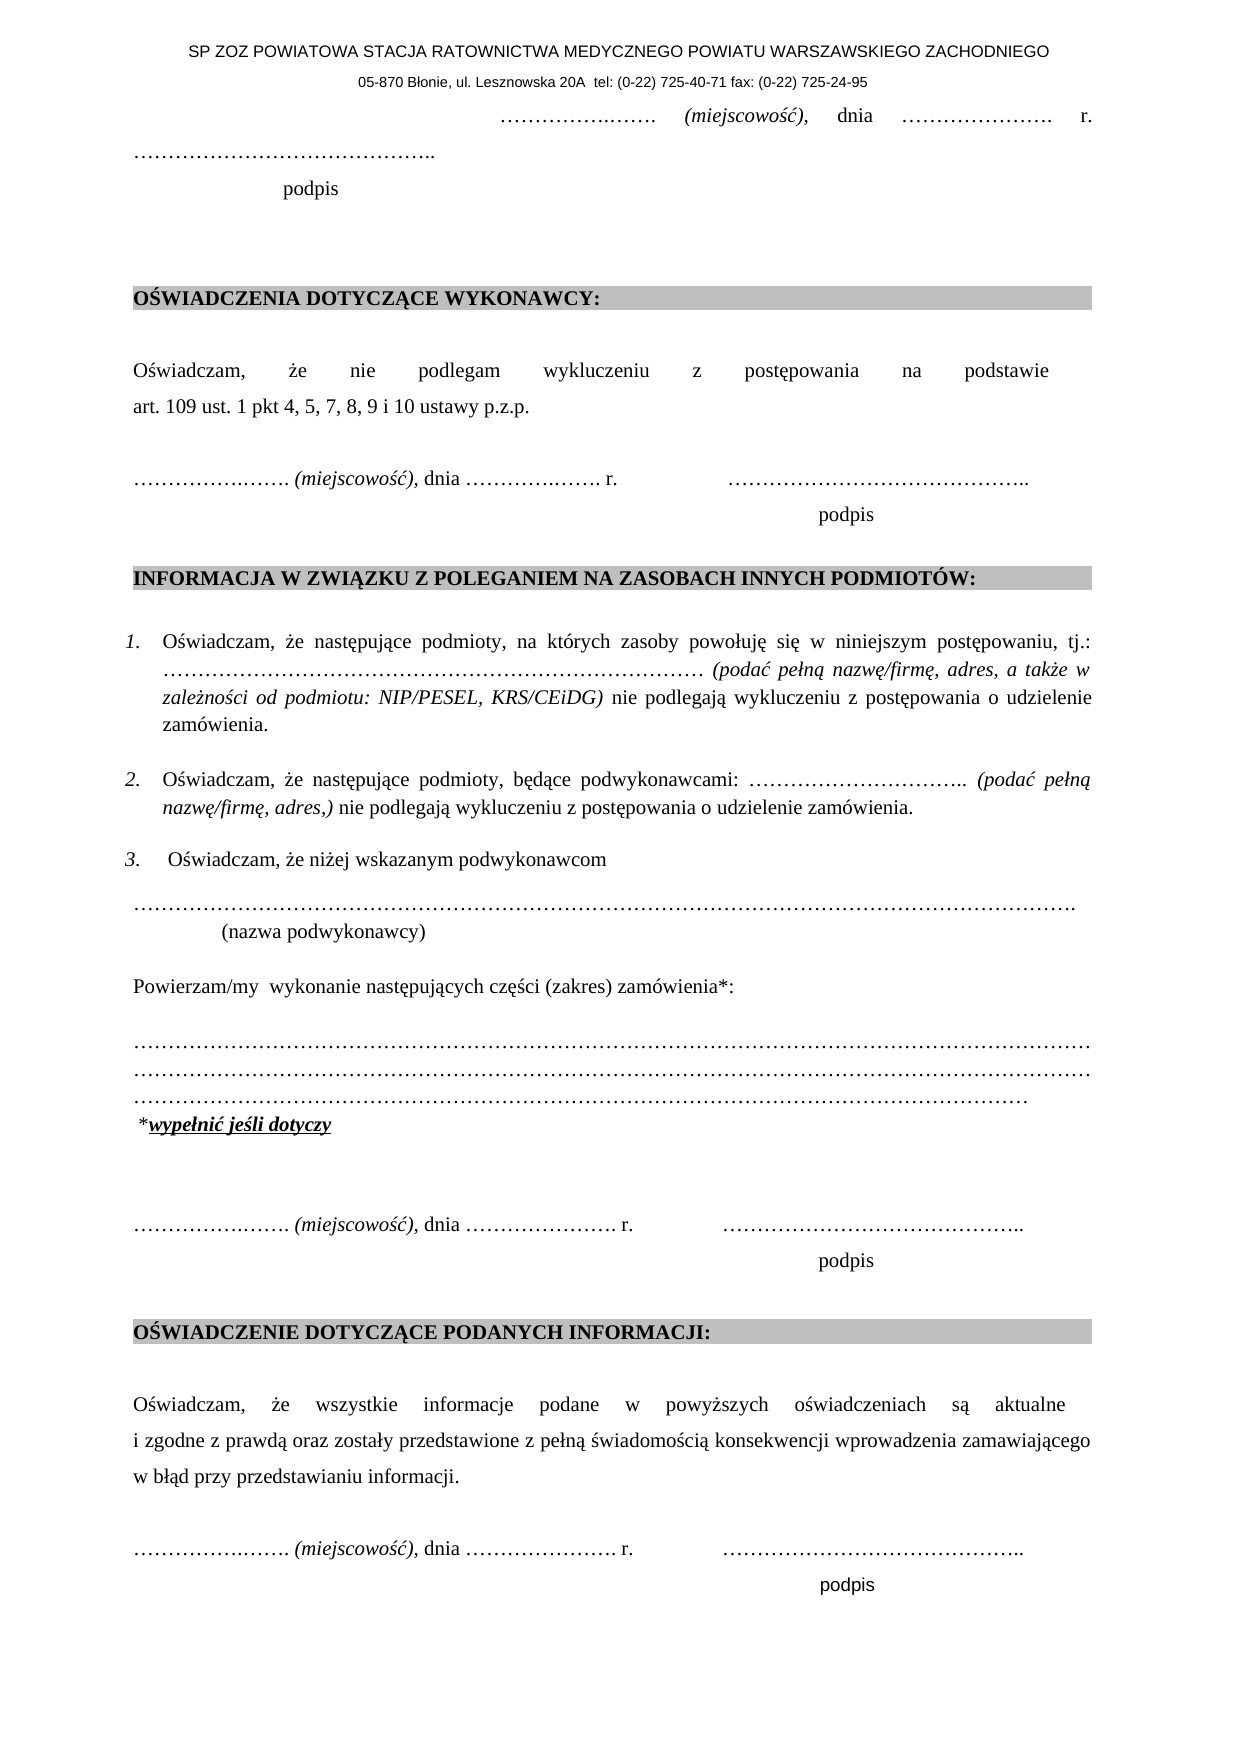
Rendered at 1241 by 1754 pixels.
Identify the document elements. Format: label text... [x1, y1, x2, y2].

text (nazwa podwykonawcy) [133, 918, 1092, 943]
text Oświadczam, że wszystkie informacje podane w powyższych oświadczeniach są aktualne i zgodne z prawdą oraz zostały przedstawione z pełną świadomością konsekwencji wprowadzenia zamawiającego w błąd przy przedstawianiu informacji. [133, 1392, 1092, 1488]
list Oświadczam, że następujące podmioty, będące podwykonawcami: ………………………….. (podać pełną nazwę/firmę, adres,) nie podlegają wykluczeniu z postępowania o udzielenie zamówienia. [125, 767, 1092, 819]
text …………….……. (miejscowość), dnia …………………. r. …………………………………….. podpis [133, 1211, 1092, 1272]
text ……………………………………………………………………………………………………………………………………………………………………………………………………………………………………………………………………………………………………………………………………………………………………… [133, 1001, 1092, 1108]
text …………….……. (miejscowość), dnia …………………. r. …………………………………….. podpis [133, 1536, 1092, 1596]
text OŚWIADCZENIA DOTYCZĄCE WYKONAWCY: [133, 286, 1092, 310]
list Oświadczam, że następujące podmioty, na których zasoby powołuję się w niniejszym postępowaniu, tj.: …………………………………………………………………… (podać pełną nazwę/firmę, adres, a także w zależności od podmiotu: NIP/PESEL, KRS/CEiDG) nie podlegają wykluczeniu z postępowania o udzielenie zamówienia. [125, 629, 1092, 736]
text …………….……. (miejscowość), dnia ………….……. r. …………………………………….. podpis [133, 466, 1092, 526]
list Oświadczam, że niżej wskazanym podwykonawcom [125, 847, 1092, 871]
text Powierzam/my wykonanie następujących części (zakres) zamówienia*: [133, 974, 1092, 998]
text OŚWIADCZENIE DOTYCZĄCE PODANYCH INFORMACJI: [133, 1319, 1092, 1344]
text *wypełnić jeśli dotyczy [133, 1112, 1092, 1136]
text INFORMACJA W ZWIĄZKU Z POLEGANIEM NA ZASOBACH INNYCH PODMIOTÓW: [133, 566, 1092, 590]
text …………….……. (miejscowość), dnia …………………. r. …………………………………….. podpis [133, 103, 1092, 199]
text ………………………………………………………………………………………………………………………. [133, 891, 1092, 915]
list Oświadczam, że nie podlegam wykluczeniu z postępowania na podstawie art. 109 ust. 1 pkt 4, 5, 7, 8, 9 i 10 ustawy p.z.p. [133, 358, 1092, 418]
